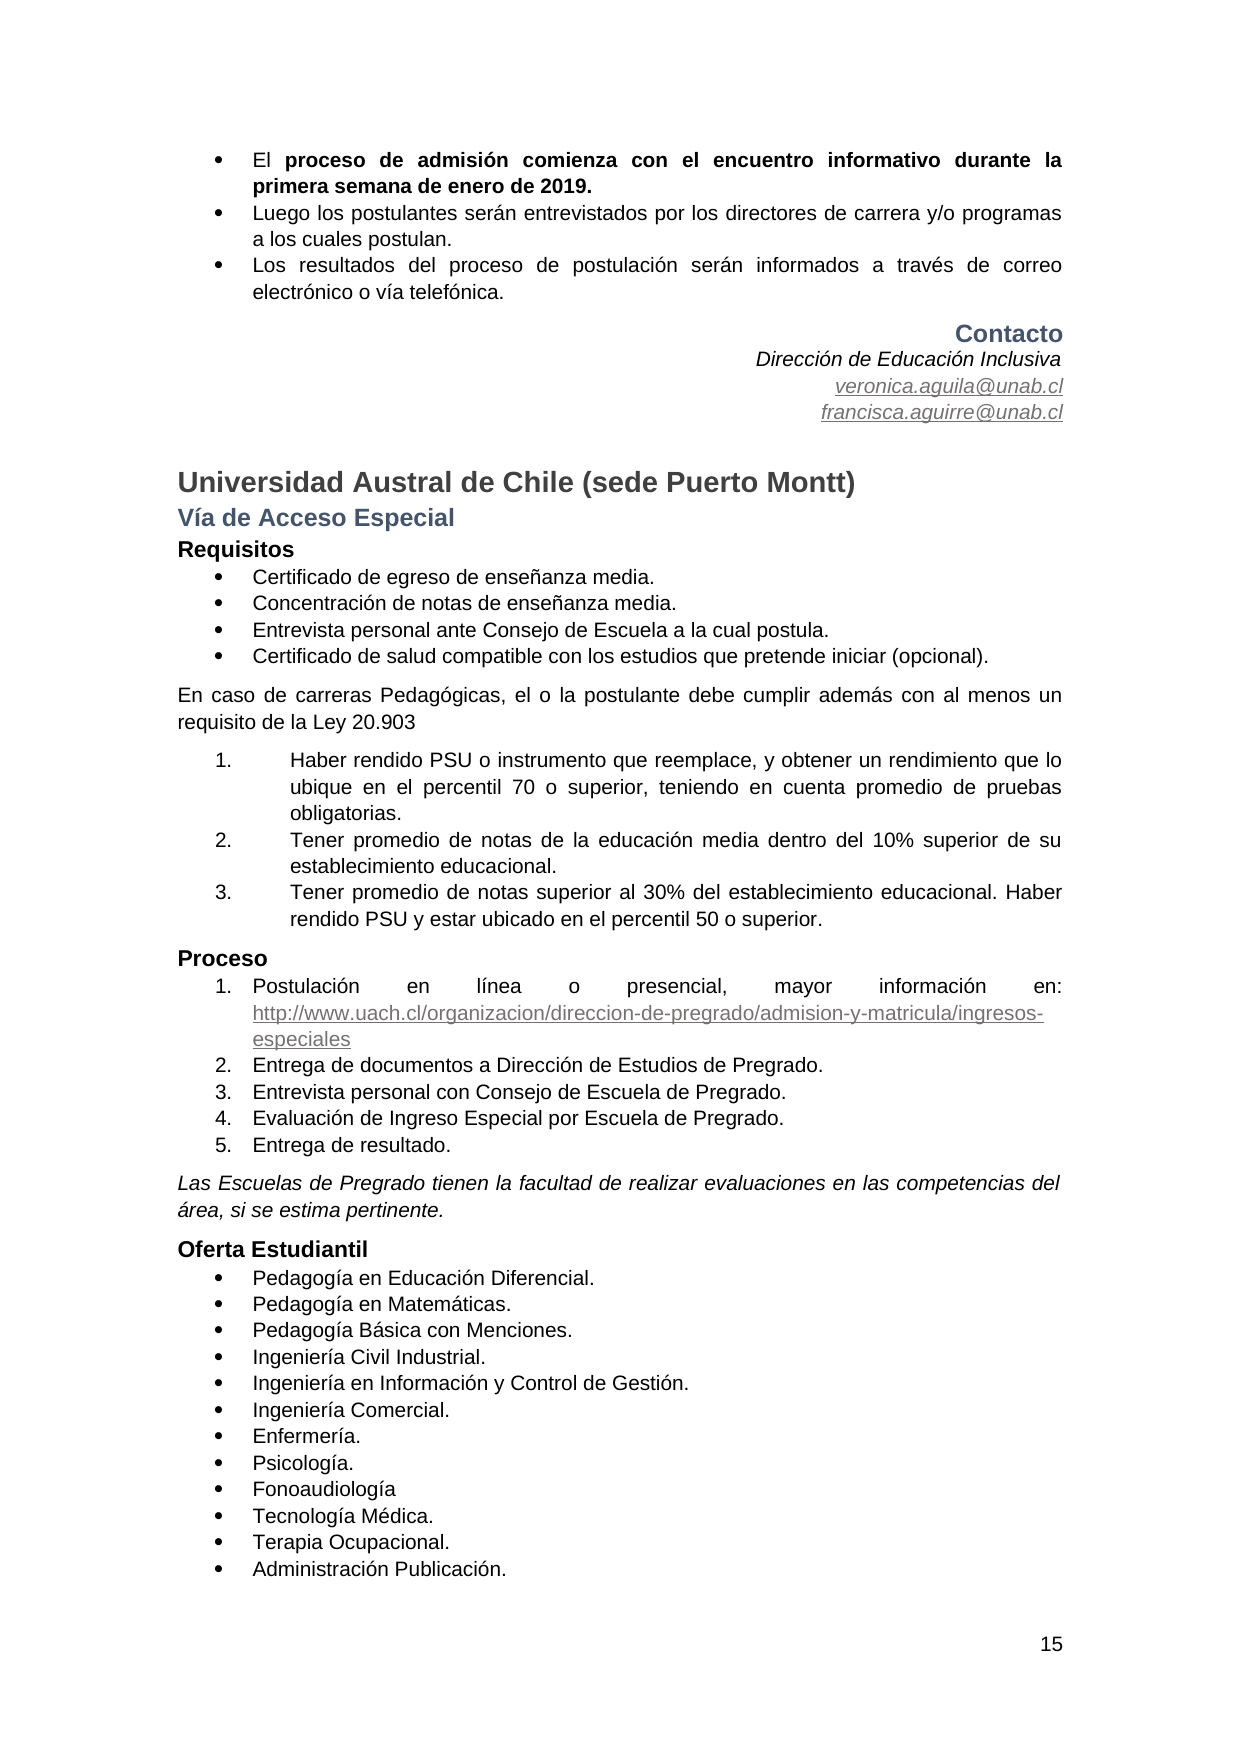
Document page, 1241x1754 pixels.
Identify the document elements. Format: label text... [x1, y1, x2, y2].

list Certificado de salud compatible con los estudios que pretende iniciar (opcional). [215, 644, 1063, 668]
list Luego los postulantes serán entrevistados por los directores de carrera y/o programas a los cuales postulan. [215, 200, 1063, 251]
list Enfermería. [215, 1424, 1063, 1448]
list Entrega de documentos a Dirección de Estudios de Pregrado. [215, 1053, 1063, 1077]
list Evaluación de Ingreso Especial por Escuela de Pregrado. [215, 1106, 1063, 1130]
list Tecnología Médica. [215, 1503, 1063, 1528]
list Postulación en línea o presencial, mayor información en: http://www.uach.cl/organizacion/direccion-de-pregrado/admision-y-matricula/ingresos-especiales [215, 974, 1063, 1051]
list Certificado de egreso de enseñanza media. [215, 565, 1063, 589]
subtitle Contacto [177, 318, 1063, 347]
list Haber rendido PSU o instrumento que reemplace, y obtener un rendimiento que lo ubique en el percentil 70 o superior, teniendo en cuenta promedio de pruebas obligatorias. [215, 748, 1063, 825]
list Pedagogía en Matemáticas. [215, 1292, 1063, 1316]
text francisca.aguirre@unab.cl [177, 400, 1063, 424]
list Pedagogía en Educación Diferencial. [215, 1265, 1063, 1289]
list Fonoaudiología [215, 1477, 1063, 1501]
list Tener promedio de notas superior al 30% del establecimiento educacional. Haber rendido PSU y estar ubicado en el percentil 50 o superior. [215, 880, 1063, 930]
list Psicología. [215, 1451, 1063, 1475]
text Las Escuelas de Pregrado tienen la facultad de realizar evaluaciones en las competencias del área, si se estima pertinente. [177, 1171, 1063, 1222]
list Terapia Ocupacional. [215, 1530, 1063, 1554]
list Entrevista personal ante Consejo de Escuela a la cual postula. [215, 618, 1063, 642]
list Pedagogía Básica con Menciones. [215, 1318, 1063, 1342]
subtitle Vía de Acceso Especial [177, 503, 1063, 532]
subtitle Oferta Estudiantil [177, 1236, 1063, 1263]
subtitle Requisitos [177, 536, 1063, 562]
text En caso de carreras Pedagógicas, el o la postulante debe cumplir además con al menos un requisito de la Ley 20.903 [177, 683, 1063, 733]
list Entrevista personal con Consejo de Escuela de Pregrado. [215, 1080, 1063, 1104]
text Dirección de Educación Inclusiva [177, 347, 1063, 371]
list Tener promedio de notas de la educación media dentro del 10% superior de su establecimiento educacional. [215, 827, 1063, 878]
list Administración Publicación. [215, 1556, 1063, 1581]
list El proceso de admisión comienza con el encuentro informativo durante la primera semana de enero de 2019. [215, 148, 1063, 198]
list Ingeniería Comercial. [215, 1398, 1063, 1422]
subtitle Proceso [177, 945, 1063, 972]
list Concentración de notas de enseñanza media. [215, 591, 1063, 615]
list Los resultados del proceso de postulación serán informados a través de correo electrónico o vía telefónica. [215, 253, 1063, 304]
list Entrega de resultado. [215, 1132, 1063, 1156]
list Ingeniería Civil Industrial. [215, 1345, 1063, 1369]
text veronica.aguila@unab.cl [177, 374, 1063, 398]
list Ingeniería en Información y Control de Gestión. [215, 1371, 1063, 1395]
subtitle Universidad Austral de Chile (sede Puerto Montt) [177, 465, 1063, 499]
